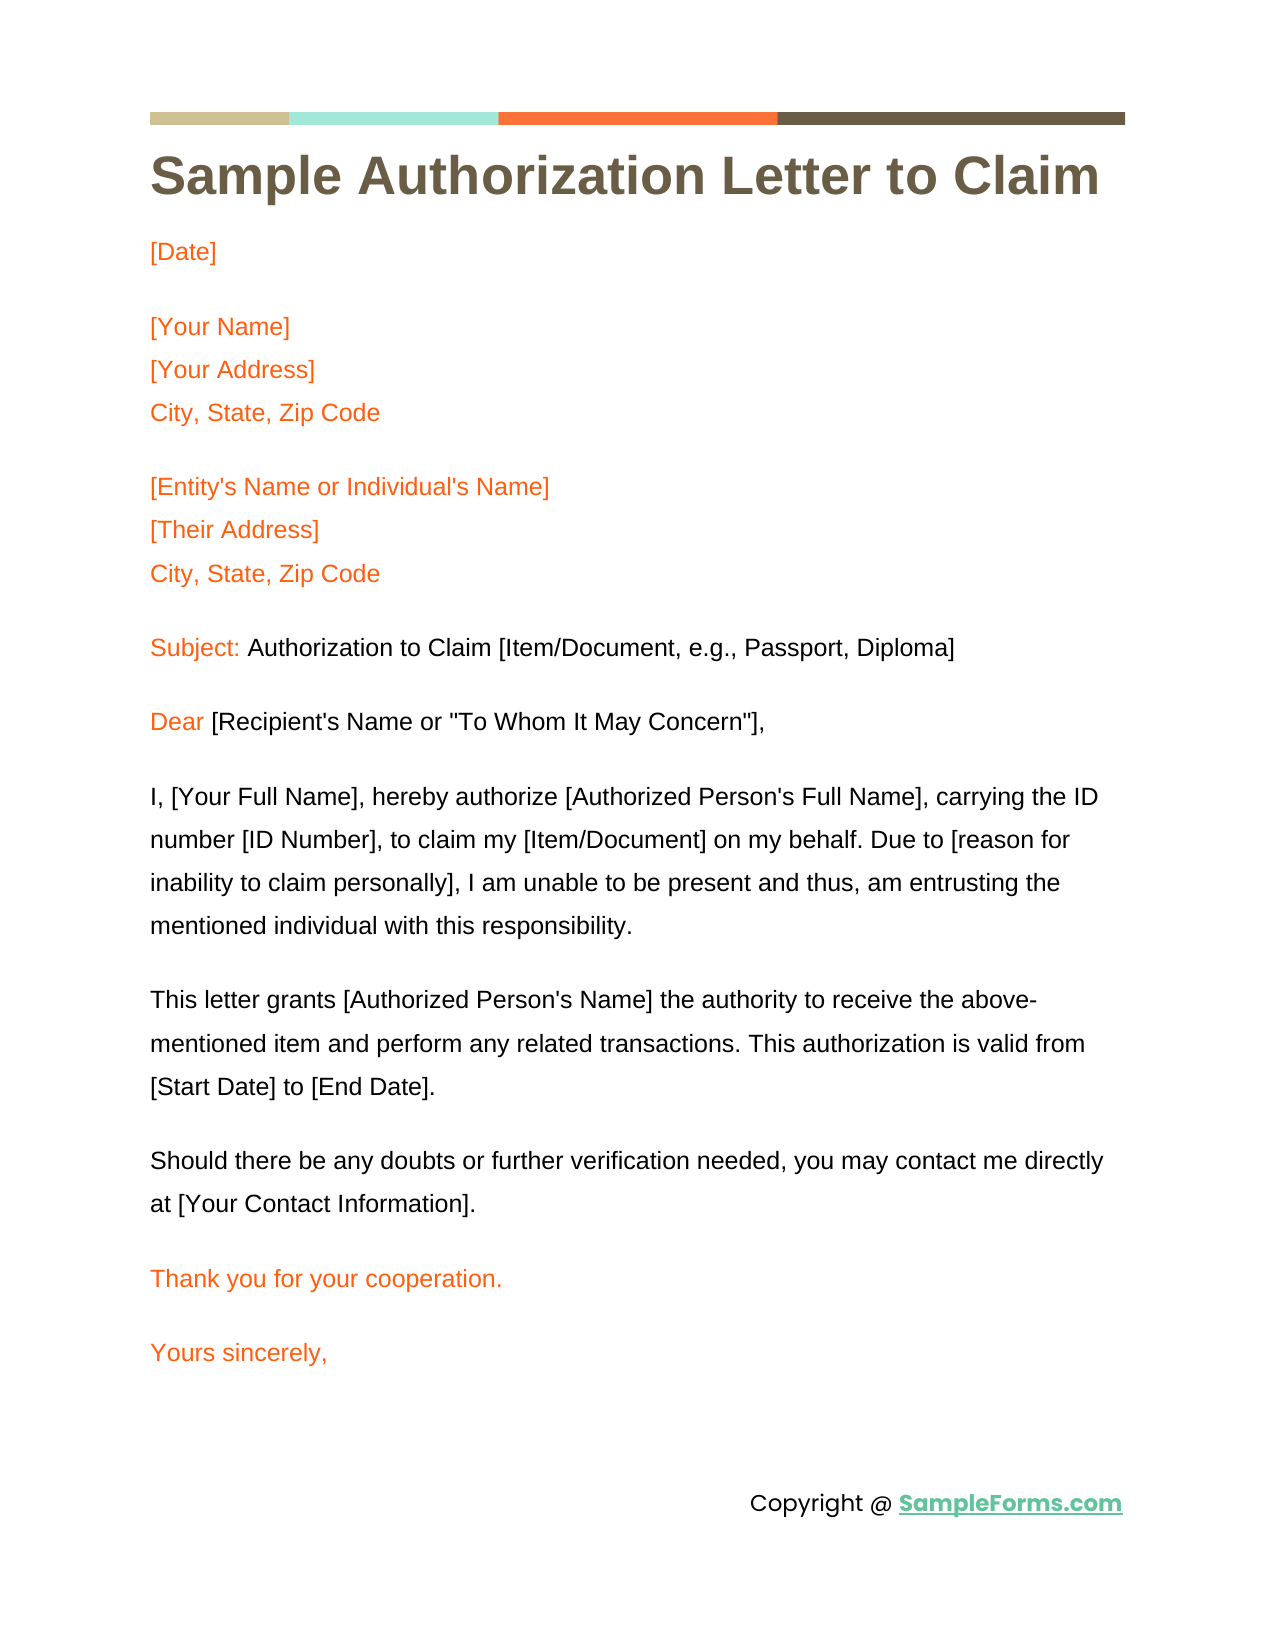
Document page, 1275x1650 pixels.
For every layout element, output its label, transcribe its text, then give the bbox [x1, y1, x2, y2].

text Thank you for your cooperation. [150, 1263, 1125, 1292]
picture [150, 112, 1125, 125]
text Should there be any doubts or further verification needed, you may contact me directly at [Your Contact Information]. [150, 1146, 1125, 1218]
text This letter grants [Authorized Person's Name] the authority to receive the above-mentioned item and perform any related transactions. This authorization is valid from [Start Date] to [End Date]. [150, 985, 1125, 1100]
text Subject: Authorization to Claim [Item/Document, e.g., Passport, Diploma] [150, 633, 1125, 662]
text [Entity's Name or Individual's Name] [Their Address] City, State, Zip Code [150, 472, 1125, 587]
text Dear [Recipient's Name or "To Whom It May Concern"], [150, 707, 1125, 736]
text [Date] [150, 237, 1125, 266]
title Sample Authorization Letter to Claim [150, 144, 1125, 206]
text Yours sincerely, [150, 1338, 1125, 1367]
text [Your Name] [Your Address] City, State, Zip Code [150, 312, 1125, 427]
text I, [Your Full Name], hereby authorize [Authorized Person's Full Name], carrying the ID number [ID Number], to claim my [Item/Document] on my behalf. Due to [reason for inability to claim personally], I am unable to be present and thus, am entrusting the mentioned individual with this responsibility. [150, 782, 1125, 940]
